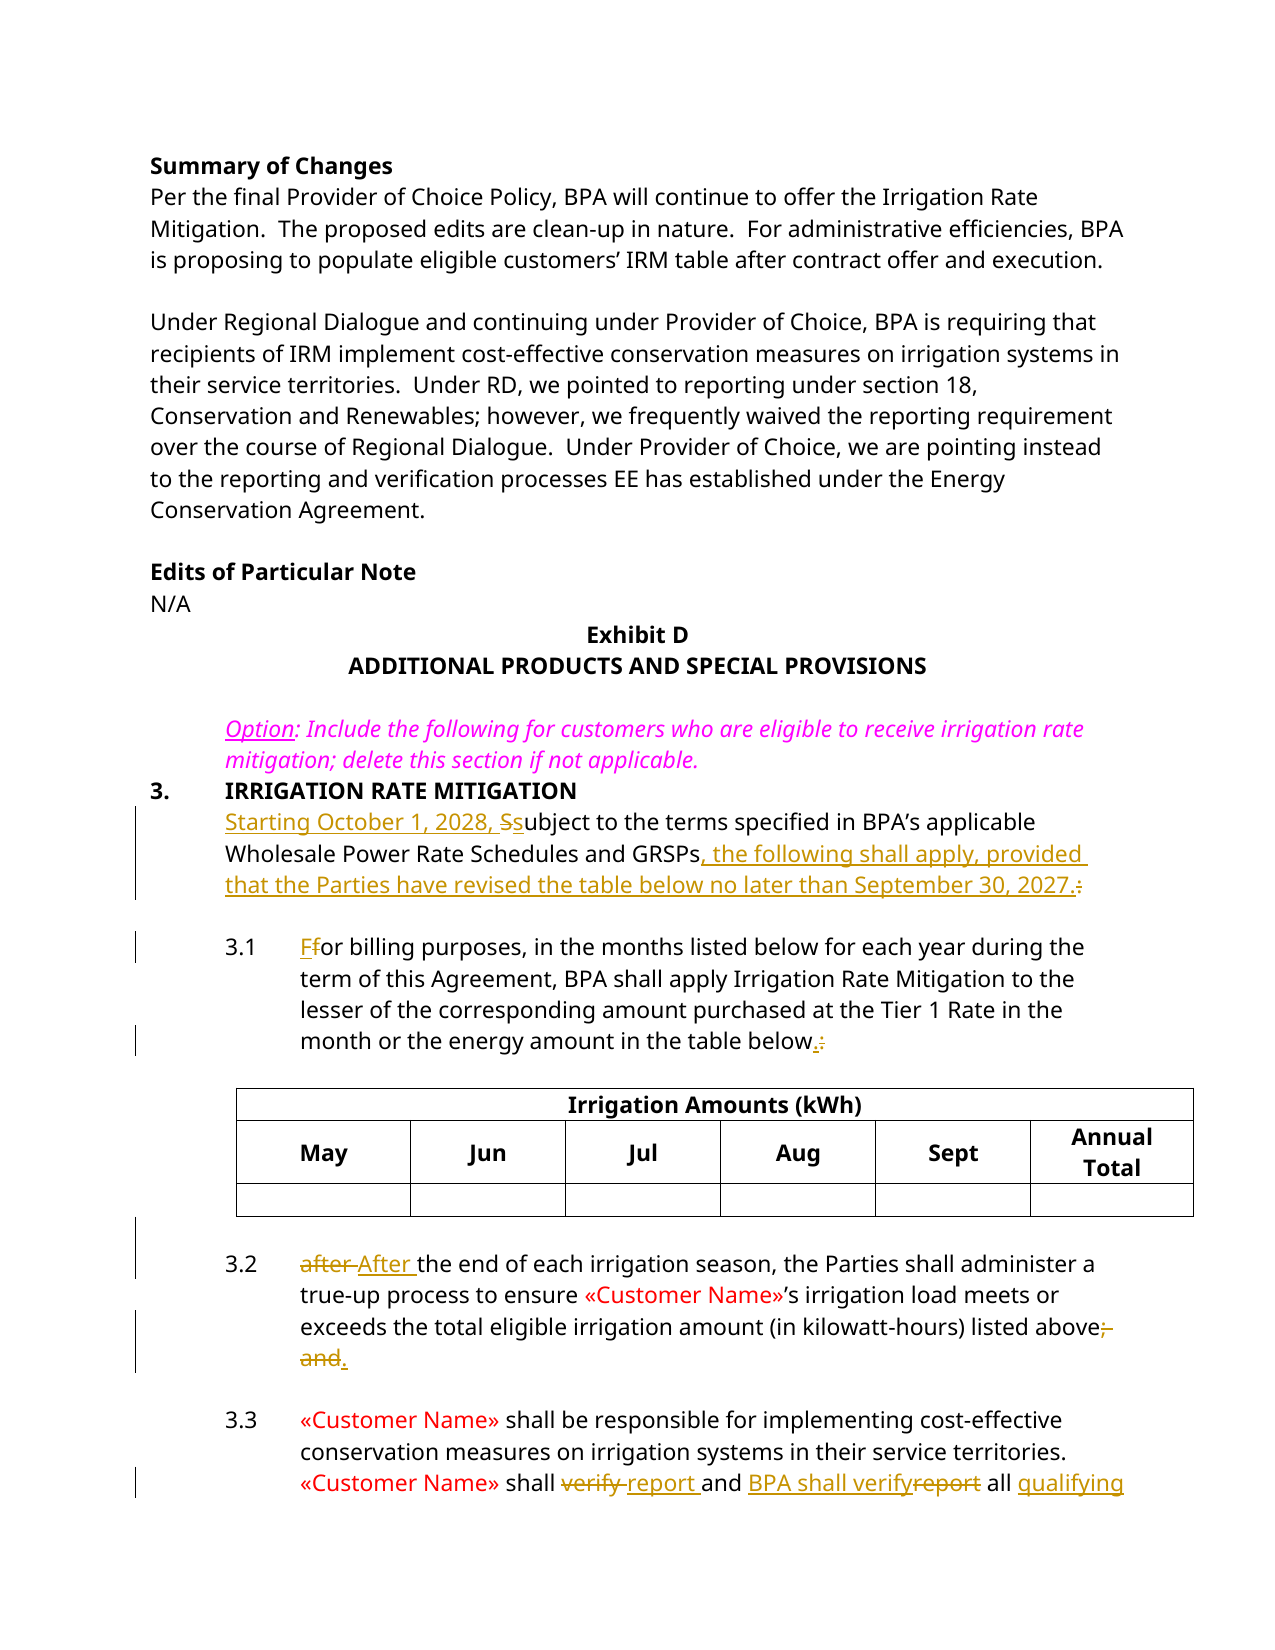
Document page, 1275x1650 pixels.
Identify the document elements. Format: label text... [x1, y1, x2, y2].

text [225, 1404, 1129, 1498]
text Option: Include the following for customers who are eligible to receive irrigation rate mitigation; delete this section if not applicable. [225, 712, 1125, 775]
table_cell [876, 1184, 1030, 1216]
table_cell [237, 1184, 410, 1216]
text 3.1 or billing purposes, in the months listed below for each year during the term of this Agreement, BPA shall apply Irrigation Rate Mitigation to the lesser of the corresponding amount purchased at the Tier 1 Rate in the month or the energy amount in the table below [225, 931, 1130, 1056]
text Under Regional Dialogue and continuing under Provider of Choice, BPA is requiring that recipients of IRM implement cost-effective conservation measures on irrigation systems in their service territories. Under RD, we pointed to reporting under section 18, Conservation and Renewables; however, we frequently waived the reporting requirement over the course of Regional Dialogue. Under Provider of Choice, we are pointing instead to the reporting and verification processes EE has established under the Energy Conservation Agreement. [150, 306, 1125, 525]
table_cell [411, 1184, 565, 1216]
table_cell [1031, 1184, 1193, 1216]
table_cell Annual Total [1031, 1121, 1193, 1183]
text 3. IRRIGATION RATE MITIGATION(04/12/24 Version) [150, 775, 1125, 806]
text Edits of Particular Note [150, 556, 1125, 587]
text Exhibit D [150, 619, 1125, 650]
table_cell [566, 1184, 720, 1216]
table_cell Jun [411, 1121, 565, 1183]
text Summary of Changes [150, 150, 1125, 181]
table_cell Sept [876, 1121, 1030, 1183]
text ADDITIONAL PRODUCTS AND SPECIAL PROVISIONS [150, 650, 1125, 681]
text Per the final Provider of Choice Policy, BPA will continue to offer the Irrigation Rate Mitigation. The proposed edits are clean-up in nature. For administrative efficiencies, BPA is proposing to populate eligible customers’ IRM table after contract offer and execution. [150, 181, 1125, 275]
table_cell Jul [566, 1121, 720, 1183]
text N/A [150, 587, 1125, 619]
table_header Irrigation Amounts (kWh) [237, 1089, 1193, 1120]
text 3.2 the end of each irrigation season, the Parties shall administer a true-up process to ensure «Customer Name»’s irrigation load meets or exceeds the total eligible irrigation amount (in kilowatt-hours) listed above [225, 1248, 1129, 1373]
text ubject to the terms specified in BPA’s applicable Wholesale Power Rate Schedules and GRSPs [225, 806, 1130, 900]
table_cell May [237, 1121, 410, 1183]
table_cell Aug [721, 1121, 875, 1183]
table_cell [721, 1184, 875, 1216]
